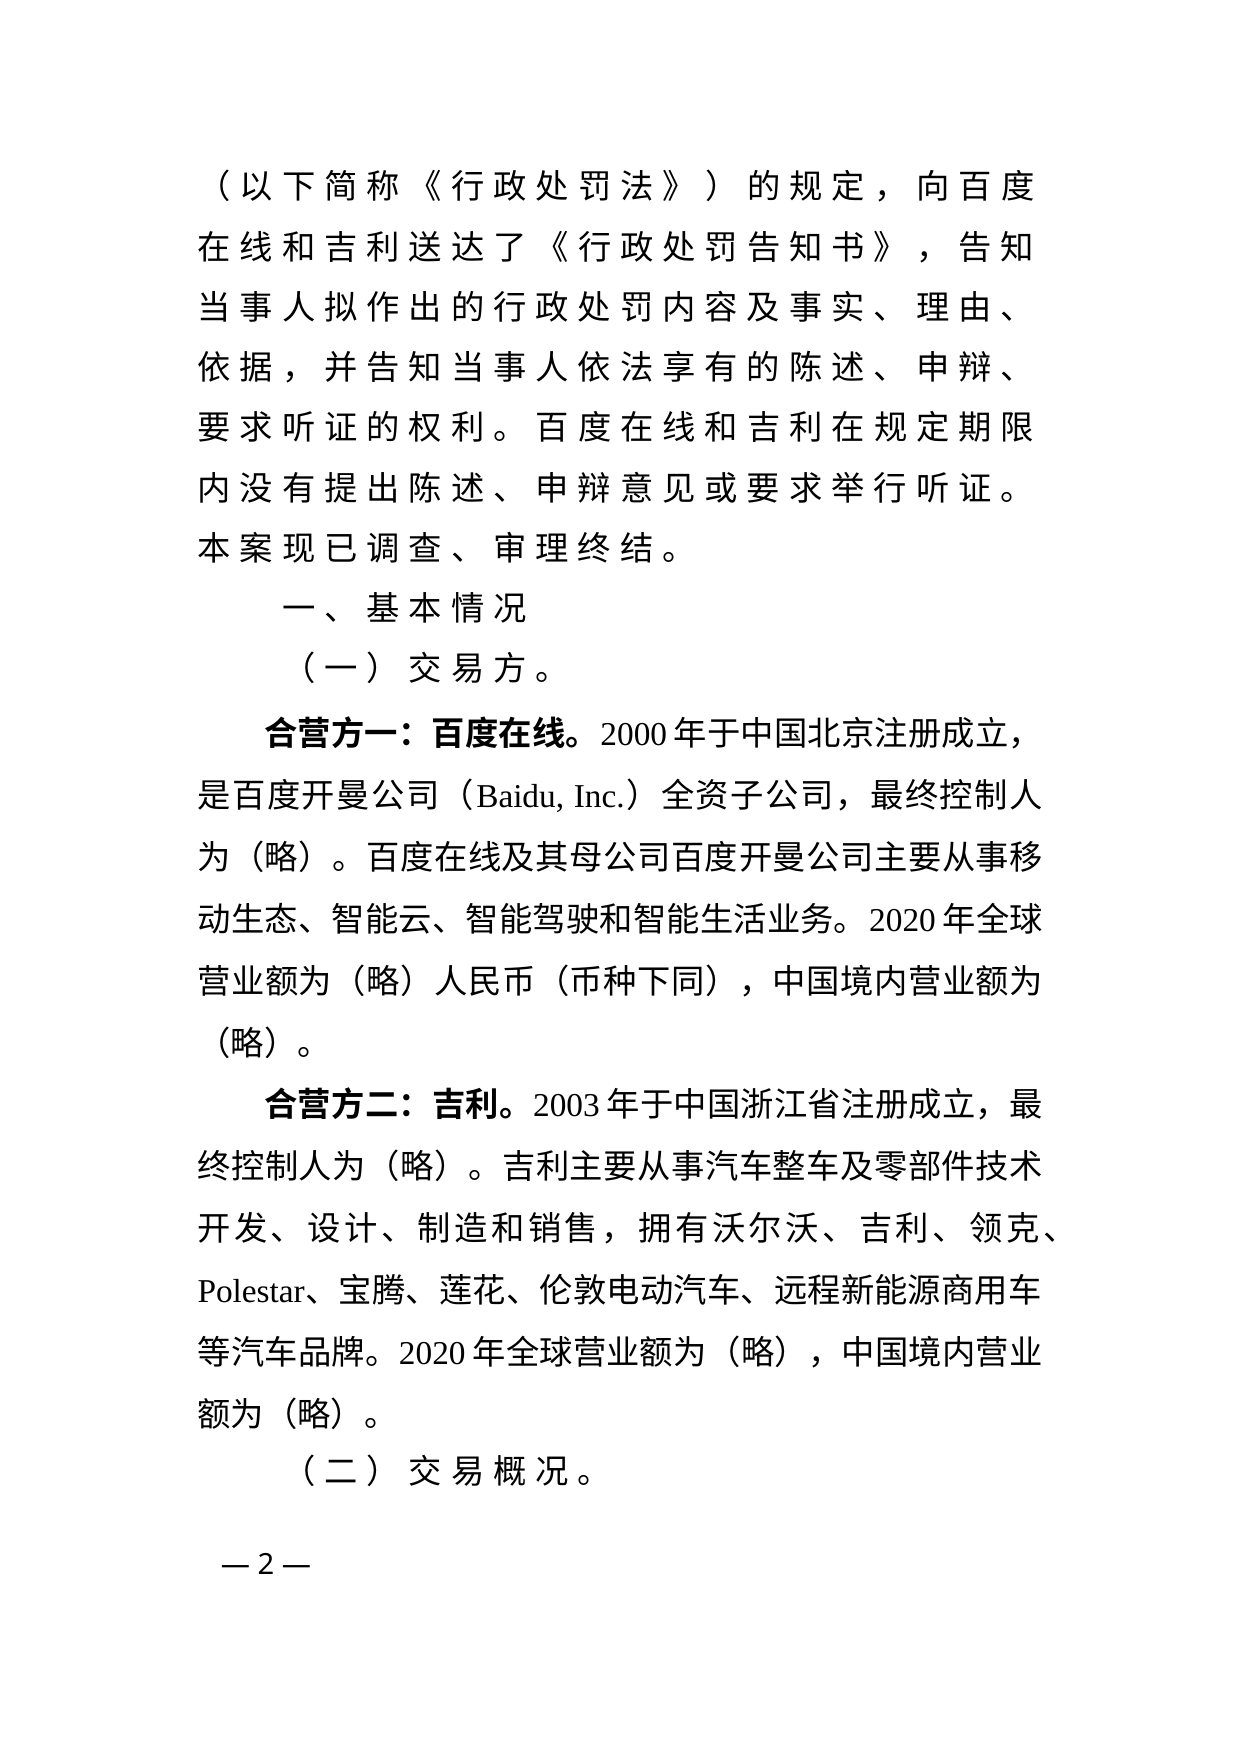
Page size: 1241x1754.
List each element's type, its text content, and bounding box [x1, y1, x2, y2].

text （一）交易方。 [197, 636, 1043, 696]
text 一、基本情况 [197, 576, 1043, 636]
text 合营方二：吉利。2003年于中国浙江省注册成立，最终控制人为（略）。吉利主要从事汽车整车及零部件技术开发、设计、制造和销售，拥有沃尔沃、吉利、领克、Polestar、宝腾、莲花、伦敦电动汽车、远程新能源商用车等汽车品牌。2020年全球营业额为（略），中国境内营业额为（略）。 [197, 1067, 1043, 1439]
text （二）交易概况。 [197, 1439, 1043, 1499]
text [197, 154, 1043, 576]
text 合营方一：百度在线。2000年于中国北京注册成立，是百度开曼公司（Baidu, Inc.）全资子公司，最终控制人为（略）。百度在线及其母公司百度开曼公司主要从事移动生态、智能云、智能驾驶和智能生活业务。2020年全球营业额为（略）人民币（币种下同），中国境内营业额为（略）。 [197, 696, 1043, 1067]
